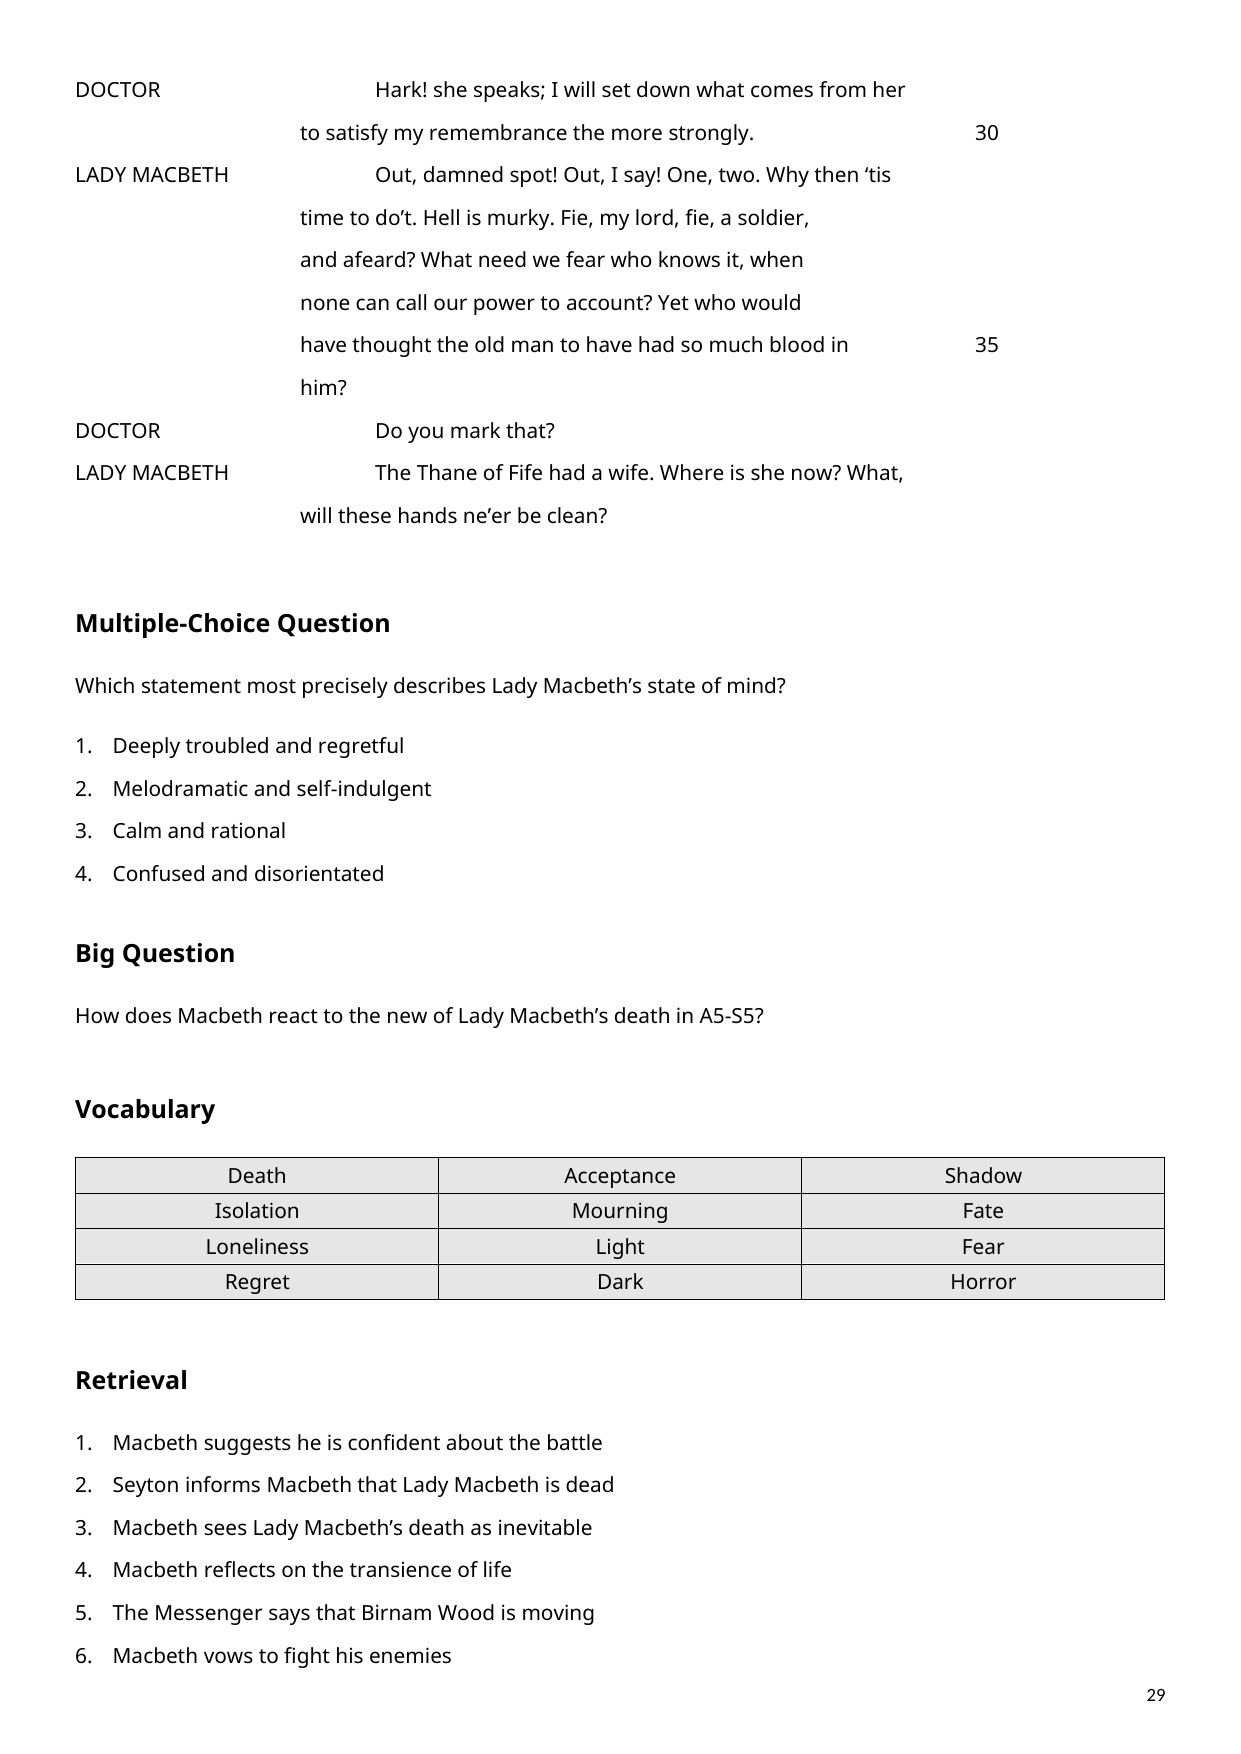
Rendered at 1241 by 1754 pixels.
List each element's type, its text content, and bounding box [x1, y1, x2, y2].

text none can call our power to account? Yet who would [225, 288, 1165, 316]
table_header Death [76, 1158, 438, 1193]
text will these hands ne’er be clean? [225, 501, 1165, 529]
text have thought the old man to have had so much blood in 35 [225, 331, 1165, 359]
text to satisfy my remembrance the more strongly. 30 [225, 118, 1165, 146]
text Vocabulary [75, 1092, 1165, 1126]
list Macbeth sees Lady Macbeth’s death as inevitable [75, 1513, 1165, 1541]
list Macbeth vows to fight his enemies [75, 1641, 1165, 1669]
list Macbeth reflects on the transience of life [75, 1556, 1165, 1584]
list Deeply troubled and regretful [75, 731, 1165, 759]
table_cell Isolation [76, 1194, 438, 1228]
table_cell Fate [802, 1194, 1164, 1228]
table_header Acceptance [439, 1158, 801, 1193]
text DOCTOR Do you mark that? [75, 416, 1165, 444]
list Seyton informs Macbeth that Lady Macbeth is dead [75, 1470, 1165, 1499]
list Confused and disorientated [75, 859, 813, 887]
text How does Macbeth react to the new of Lady Macbeth’s death in A5-S5? [75, 1001, 1165, 1029]
table_cell Light [439, 1229, 801, 1263]
table_header Shadow [802, 1158, 1164, 1193]
text Which statement most precisely describes Lady Macbeth’s state of mind? [75, 671, 1165, 700]
text Multiple-Choice Question [75, 606, 1165, 640]
list Melodramatic and self-indulgent [75, 774, 1165, 802]
text Retrieval [75, 1362, 1165, 1396]
text time to do’t. Hell is murky. Fie, my lord, fie, a soldier, [225, 203, 1165, 231]
text DOCTOR Hark! she speaks; I will set down what comes from her [75, 75, 1165, 103]
table_cell Mourning [439, 1194, 801, 1228]
text LADY MACBETH The Thane of Fife had a wife. Where is she now? What, [75, 458, 1165, 487]
table_cell Horror [802, 1265, 1164, 1299]
text LADY MACBETH Out, damned spot! Out, I say! One, two. Why then ‘tis [75, 160, 1165, 189]
list The Messenger says that Birnam Wood is moving [75, 1598, 1165, 1627]
table_cell Loneliness [76, 1229, 438, 1263]
table_cell Fear [802, 1229, 1164, 1263]
list Macbeth suggests he is confident about the battle [75, 1428, 1165, 1456]
text Big Question [75, 936, 1165, 970]
list Calm and rational [75, 816, 1165, 845]
table_cell Regret [76, 1265, 438, 1299]
table_cell Dark [439, 1265, 801, 1299]
text him? [225, 373, 1165, 402]
text and afeard? What need we fear who knows it, when [225, 245, 1165, 274]
